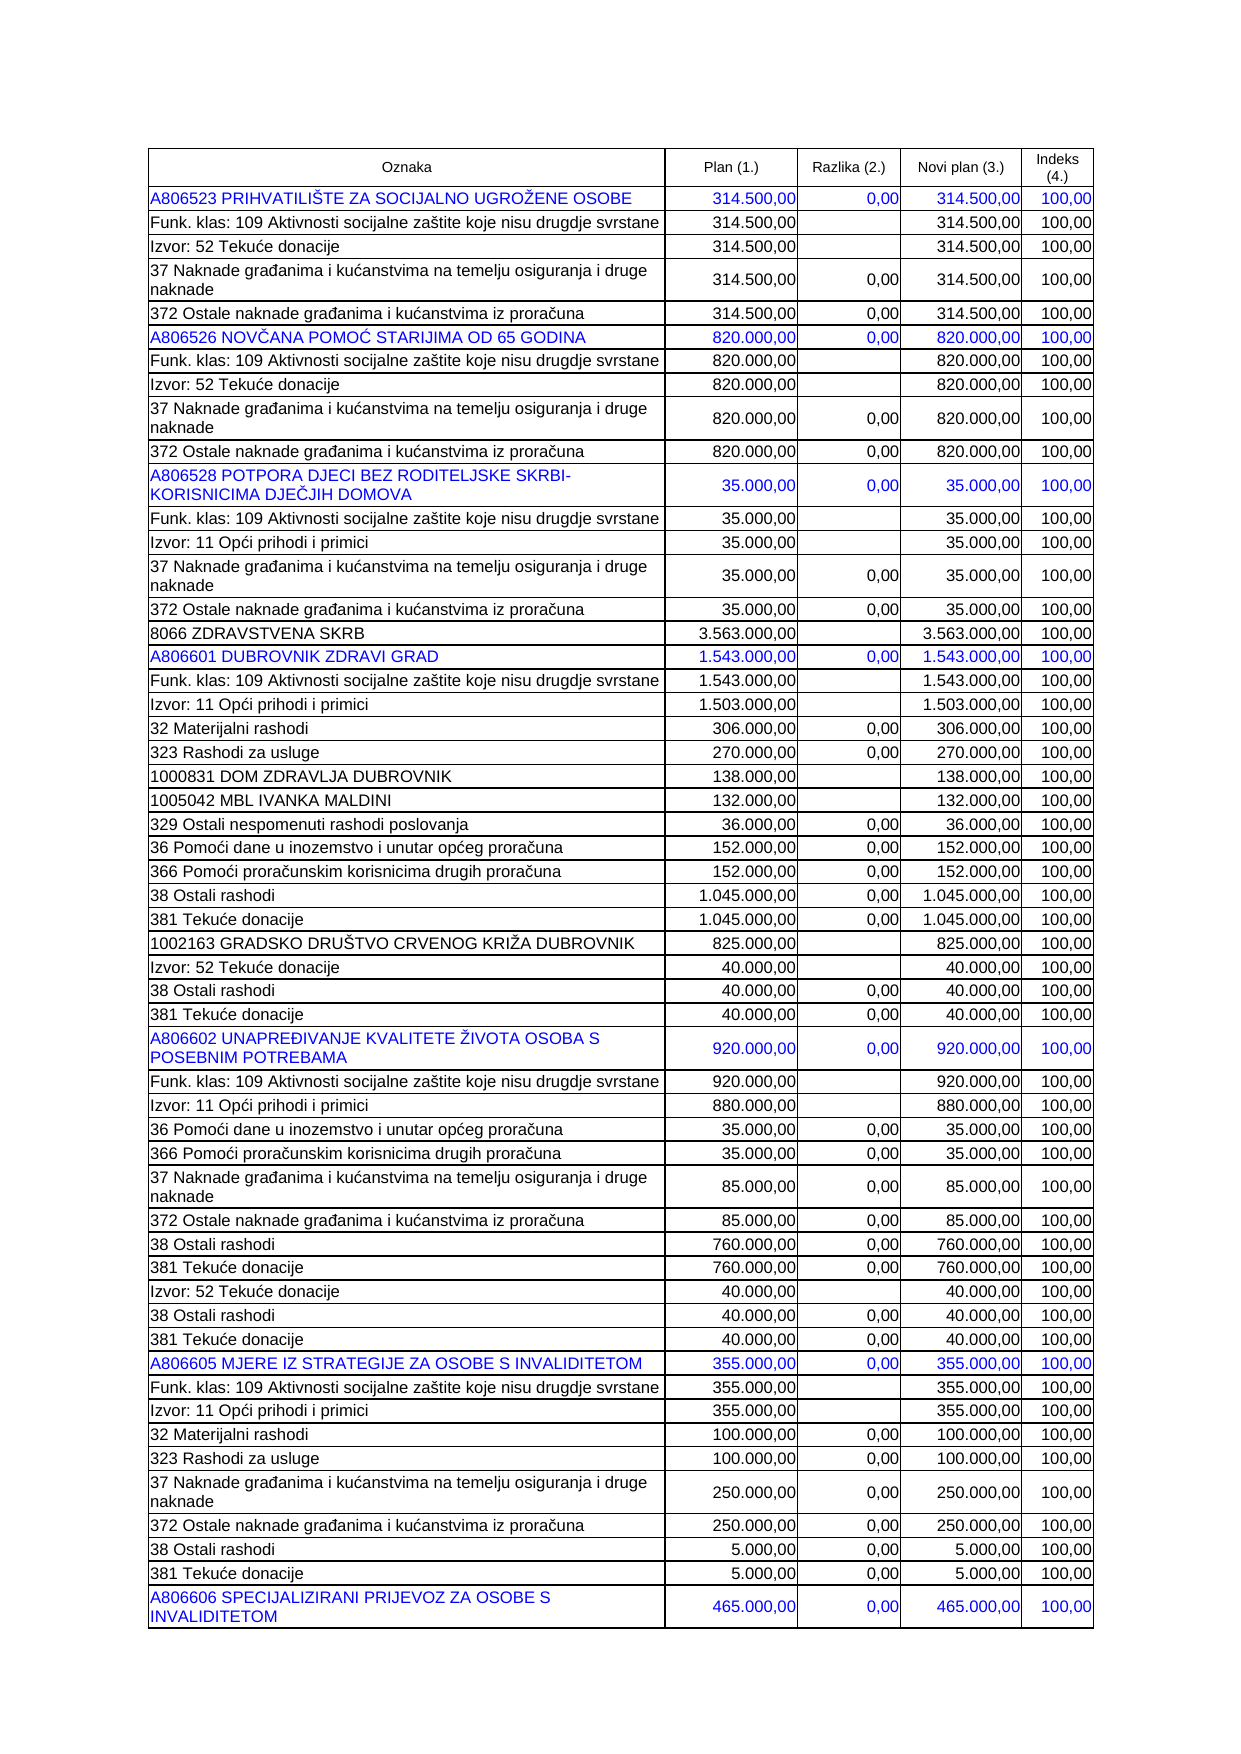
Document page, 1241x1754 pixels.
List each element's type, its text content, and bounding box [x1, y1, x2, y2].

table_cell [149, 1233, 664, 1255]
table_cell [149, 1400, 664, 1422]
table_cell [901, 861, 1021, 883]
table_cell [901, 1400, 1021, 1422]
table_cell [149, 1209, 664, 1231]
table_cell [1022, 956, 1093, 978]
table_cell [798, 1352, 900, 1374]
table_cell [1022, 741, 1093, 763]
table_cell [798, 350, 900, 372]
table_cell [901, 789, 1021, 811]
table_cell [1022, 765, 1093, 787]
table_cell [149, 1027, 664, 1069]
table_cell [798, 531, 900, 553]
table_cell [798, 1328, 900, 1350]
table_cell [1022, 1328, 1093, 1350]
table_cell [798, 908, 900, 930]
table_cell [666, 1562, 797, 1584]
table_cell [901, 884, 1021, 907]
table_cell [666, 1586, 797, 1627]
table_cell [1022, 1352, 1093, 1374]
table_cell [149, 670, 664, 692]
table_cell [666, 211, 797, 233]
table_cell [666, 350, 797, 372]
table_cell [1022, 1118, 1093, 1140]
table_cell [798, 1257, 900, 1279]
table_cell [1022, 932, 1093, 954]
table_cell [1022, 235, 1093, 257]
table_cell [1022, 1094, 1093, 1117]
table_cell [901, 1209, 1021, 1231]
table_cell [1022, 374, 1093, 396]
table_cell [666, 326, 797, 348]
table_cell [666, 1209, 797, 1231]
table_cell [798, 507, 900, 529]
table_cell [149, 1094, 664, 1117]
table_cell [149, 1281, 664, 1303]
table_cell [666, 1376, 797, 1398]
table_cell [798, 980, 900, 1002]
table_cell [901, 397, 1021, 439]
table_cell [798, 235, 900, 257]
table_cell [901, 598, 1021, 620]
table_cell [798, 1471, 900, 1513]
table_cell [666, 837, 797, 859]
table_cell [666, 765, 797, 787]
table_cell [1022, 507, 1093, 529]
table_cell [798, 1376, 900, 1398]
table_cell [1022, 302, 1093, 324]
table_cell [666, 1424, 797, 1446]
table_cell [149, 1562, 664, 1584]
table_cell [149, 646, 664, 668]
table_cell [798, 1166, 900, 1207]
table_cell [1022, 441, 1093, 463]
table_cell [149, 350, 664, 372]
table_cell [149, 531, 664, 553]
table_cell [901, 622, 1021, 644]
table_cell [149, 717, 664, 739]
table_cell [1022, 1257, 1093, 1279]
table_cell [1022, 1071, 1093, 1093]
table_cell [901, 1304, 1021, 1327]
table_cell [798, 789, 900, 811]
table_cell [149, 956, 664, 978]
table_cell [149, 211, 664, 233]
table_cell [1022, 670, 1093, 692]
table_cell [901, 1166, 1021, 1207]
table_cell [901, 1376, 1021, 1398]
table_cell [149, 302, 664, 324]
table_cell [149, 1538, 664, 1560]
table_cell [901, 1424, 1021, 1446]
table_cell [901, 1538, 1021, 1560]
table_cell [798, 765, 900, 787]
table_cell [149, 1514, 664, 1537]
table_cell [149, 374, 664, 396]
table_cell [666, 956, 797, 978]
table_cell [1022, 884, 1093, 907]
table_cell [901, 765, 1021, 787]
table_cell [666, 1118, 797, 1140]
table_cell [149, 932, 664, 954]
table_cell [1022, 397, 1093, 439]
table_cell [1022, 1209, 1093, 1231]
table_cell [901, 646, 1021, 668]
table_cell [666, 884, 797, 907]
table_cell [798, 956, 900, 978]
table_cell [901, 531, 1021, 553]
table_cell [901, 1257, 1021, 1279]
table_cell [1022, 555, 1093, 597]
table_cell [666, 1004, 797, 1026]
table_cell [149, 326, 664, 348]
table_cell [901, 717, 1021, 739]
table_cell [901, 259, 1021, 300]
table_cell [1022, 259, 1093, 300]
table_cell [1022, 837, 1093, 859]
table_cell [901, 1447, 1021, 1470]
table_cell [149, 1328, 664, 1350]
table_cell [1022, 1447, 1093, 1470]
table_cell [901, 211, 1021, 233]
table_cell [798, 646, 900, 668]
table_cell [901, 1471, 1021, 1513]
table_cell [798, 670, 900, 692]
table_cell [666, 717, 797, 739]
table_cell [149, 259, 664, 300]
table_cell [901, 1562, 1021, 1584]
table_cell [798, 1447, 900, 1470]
table_header Razlika (2.) [798, 149, 900, 186]
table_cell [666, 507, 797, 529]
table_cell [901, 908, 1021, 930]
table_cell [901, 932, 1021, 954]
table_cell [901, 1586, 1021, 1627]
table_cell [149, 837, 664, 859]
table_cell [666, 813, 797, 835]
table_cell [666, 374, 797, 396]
table_header Plan (1.) [666, 149, 797, 186]
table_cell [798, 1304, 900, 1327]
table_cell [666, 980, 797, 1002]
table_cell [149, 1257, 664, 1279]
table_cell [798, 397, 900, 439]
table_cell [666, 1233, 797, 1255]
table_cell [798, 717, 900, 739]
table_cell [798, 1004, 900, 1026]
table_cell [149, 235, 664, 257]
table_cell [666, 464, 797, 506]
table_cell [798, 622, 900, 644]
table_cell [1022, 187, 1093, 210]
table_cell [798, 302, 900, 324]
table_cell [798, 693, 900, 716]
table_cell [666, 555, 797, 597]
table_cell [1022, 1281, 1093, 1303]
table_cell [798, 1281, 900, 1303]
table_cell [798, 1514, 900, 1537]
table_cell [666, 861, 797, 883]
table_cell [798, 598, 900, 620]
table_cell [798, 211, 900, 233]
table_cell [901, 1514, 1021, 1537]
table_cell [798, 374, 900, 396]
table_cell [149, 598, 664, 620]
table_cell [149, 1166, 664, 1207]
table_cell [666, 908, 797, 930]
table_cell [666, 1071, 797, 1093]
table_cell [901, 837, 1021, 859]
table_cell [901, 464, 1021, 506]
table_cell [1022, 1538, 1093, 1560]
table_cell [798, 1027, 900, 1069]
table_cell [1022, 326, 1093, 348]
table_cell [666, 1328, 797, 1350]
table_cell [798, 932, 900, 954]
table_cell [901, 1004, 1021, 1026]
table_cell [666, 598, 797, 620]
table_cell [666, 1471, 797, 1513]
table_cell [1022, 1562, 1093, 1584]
table_header Oznaka [149, 149, 664, 186]
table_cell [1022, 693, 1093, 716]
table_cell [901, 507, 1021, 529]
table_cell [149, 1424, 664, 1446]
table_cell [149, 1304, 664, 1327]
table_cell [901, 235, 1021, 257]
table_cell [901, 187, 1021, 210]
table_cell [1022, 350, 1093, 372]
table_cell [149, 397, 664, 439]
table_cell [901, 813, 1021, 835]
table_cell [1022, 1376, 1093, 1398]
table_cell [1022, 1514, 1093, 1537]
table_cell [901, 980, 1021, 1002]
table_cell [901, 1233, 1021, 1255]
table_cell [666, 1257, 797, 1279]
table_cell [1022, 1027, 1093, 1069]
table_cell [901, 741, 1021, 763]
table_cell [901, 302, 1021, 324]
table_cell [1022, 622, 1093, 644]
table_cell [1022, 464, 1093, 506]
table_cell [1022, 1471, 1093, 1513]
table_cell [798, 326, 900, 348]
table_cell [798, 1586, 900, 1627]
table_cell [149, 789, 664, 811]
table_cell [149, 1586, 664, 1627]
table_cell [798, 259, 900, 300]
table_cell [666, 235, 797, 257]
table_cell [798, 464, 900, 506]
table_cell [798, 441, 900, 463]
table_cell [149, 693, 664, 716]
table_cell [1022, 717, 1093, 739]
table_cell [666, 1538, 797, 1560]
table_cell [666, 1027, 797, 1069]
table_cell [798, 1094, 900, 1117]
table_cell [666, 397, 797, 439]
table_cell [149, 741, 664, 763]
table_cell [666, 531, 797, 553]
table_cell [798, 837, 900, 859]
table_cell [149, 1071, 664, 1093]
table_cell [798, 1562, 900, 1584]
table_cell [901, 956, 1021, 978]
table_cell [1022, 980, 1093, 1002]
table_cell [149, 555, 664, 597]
table_header Indeks (4.) [1022, 149, 1093, 186]
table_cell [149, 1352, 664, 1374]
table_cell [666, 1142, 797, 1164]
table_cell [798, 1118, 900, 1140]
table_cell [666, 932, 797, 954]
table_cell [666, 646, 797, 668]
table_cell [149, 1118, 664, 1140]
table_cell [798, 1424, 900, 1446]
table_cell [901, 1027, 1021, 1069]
table_header Novi plan (3.) [901, 149, 1021, 186]
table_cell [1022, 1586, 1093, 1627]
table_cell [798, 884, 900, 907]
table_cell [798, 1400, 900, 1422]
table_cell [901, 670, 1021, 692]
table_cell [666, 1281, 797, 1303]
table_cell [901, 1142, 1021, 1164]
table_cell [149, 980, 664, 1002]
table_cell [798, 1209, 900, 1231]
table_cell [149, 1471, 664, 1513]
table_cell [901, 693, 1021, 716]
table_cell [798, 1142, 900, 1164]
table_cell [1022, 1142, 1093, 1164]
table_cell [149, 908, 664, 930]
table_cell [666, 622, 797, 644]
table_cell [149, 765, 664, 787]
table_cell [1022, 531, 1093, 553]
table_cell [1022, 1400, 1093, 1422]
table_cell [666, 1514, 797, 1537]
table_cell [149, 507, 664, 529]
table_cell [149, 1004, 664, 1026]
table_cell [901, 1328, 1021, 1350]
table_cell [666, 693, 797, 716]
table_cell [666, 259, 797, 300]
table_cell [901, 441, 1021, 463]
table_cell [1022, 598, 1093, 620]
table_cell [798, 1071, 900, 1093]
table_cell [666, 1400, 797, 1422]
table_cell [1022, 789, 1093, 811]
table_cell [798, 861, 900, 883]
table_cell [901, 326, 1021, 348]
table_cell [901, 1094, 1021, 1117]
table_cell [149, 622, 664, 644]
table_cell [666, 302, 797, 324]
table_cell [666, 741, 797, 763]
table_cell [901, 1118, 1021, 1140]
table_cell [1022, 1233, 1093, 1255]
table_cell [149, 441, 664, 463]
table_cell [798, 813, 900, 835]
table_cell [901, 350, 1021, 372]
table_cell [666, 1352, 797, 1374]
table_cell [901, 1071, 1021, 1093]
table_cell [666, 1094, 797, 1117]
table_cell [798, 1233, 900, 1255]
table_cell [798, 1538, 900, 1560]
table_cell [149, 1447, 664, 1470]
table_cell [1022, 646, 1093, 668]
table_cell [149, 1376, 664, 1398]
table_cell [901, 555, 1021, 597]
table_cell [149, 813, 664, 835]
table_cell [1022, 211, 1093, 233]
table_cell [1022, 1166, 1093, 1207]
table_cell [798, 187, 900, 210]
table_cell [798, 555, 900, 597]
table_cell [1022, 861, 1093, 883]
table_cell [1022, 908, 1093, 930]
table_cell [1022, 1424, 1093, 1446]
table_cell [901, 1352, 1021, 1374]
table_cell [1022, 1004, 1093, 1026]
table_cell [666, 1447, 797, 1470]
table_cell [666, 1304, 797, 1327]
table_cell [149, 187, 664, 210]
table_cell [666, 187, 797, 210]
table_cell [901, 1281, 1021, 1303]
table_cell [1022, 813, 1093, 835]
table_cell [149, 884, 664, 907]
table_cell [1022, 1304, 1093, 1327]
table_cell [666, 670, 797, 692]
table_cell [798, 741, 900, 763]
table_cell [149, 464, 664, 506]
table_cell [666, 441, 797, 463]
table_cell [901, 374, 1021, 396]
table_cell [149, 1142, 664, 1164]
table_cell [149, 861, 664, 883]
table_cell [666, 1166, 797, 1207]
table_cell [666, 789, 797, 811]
